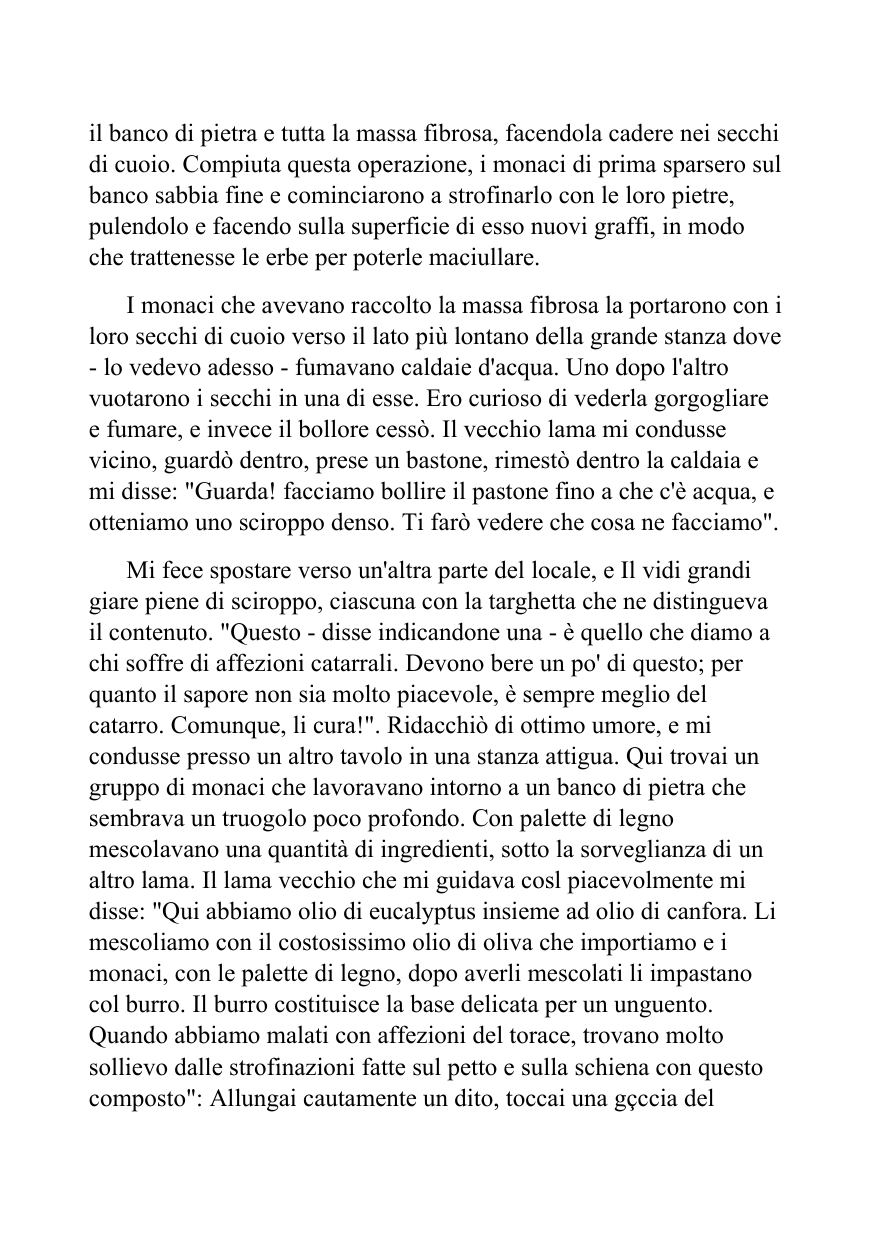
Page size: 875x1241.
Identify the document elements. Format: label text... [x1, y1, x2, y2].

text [89, 118, 785, 271]
text I monaci che avevano raccolto la massa fibrosa la portarono con i loro secchi di cuoio verso il lato più lontano della grande stanza dove - lo vedevo adesso - fumavano caldaie d'acqua. Uno dopo l'altro vuotarono i secchi in una di esse. Ero curioso di vederla gorgogliare e fumare, e invece il bollore cessò. Il vecchio lama mi condusse vicino, guardò dentro, prese un bastone, rimestò dentro la caldaia e mi disse: "Guarda! facciamo bollire il pastone fino a che c'è acqua, e otteniamo uno sciroppo denso. Ti farò vedere che cosa ne facciamo". [89, 290, 785, 536]
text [89, 555, 785, 1111]
